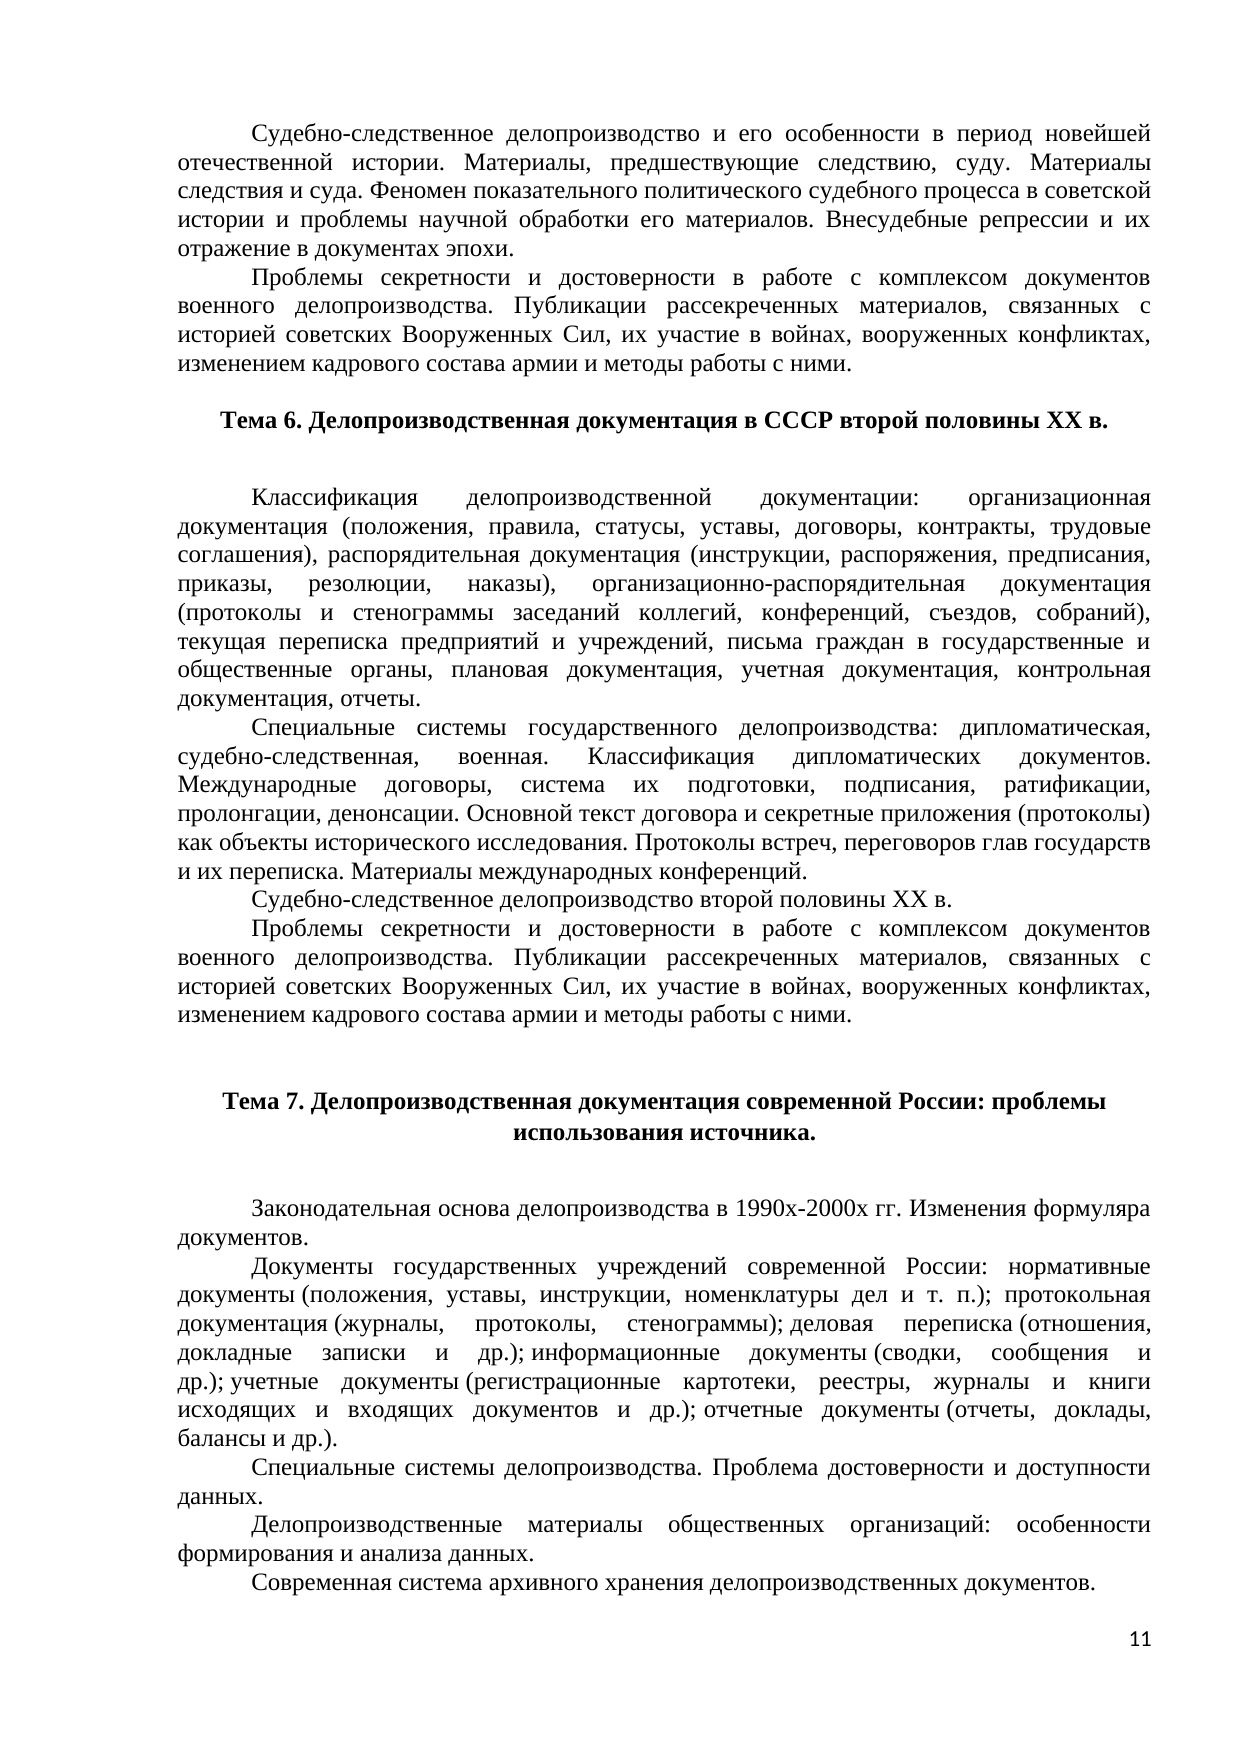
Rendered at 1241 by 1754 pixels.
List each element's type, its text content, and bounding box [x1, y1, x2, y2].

text Современная система архивного хранения делопроизводственных документов. [177, 1567, 1152, 1596]
text Классификация делопроизводственной документации: организационная документация (положения, правила, статусы, уставы, договоры, контракты, трудовые соглашения), распорядительная документация (инструкции, распоряжения, предписания, приказы, резолюции, наказы), организационно-распорядительная документация (протоколы и стенограммы заседаний коллегий, конференций, съездов, собраний), текущая переписка предприятий и учреждений, письма граждан в государственные и общественные органы, плановая документация, учетная документация, контрольная документация, отчеты. [177, 482, 1152, 712]
text Специальные системы государственного делопроизводства: дипломатическая, судебно-следственная, военная. Классификация дипломатических документов. Международные договоры, система их подготовки, подписания, ратификации, пролонгации, денонсации. Основной текст договора и секретные приложения (протоколы) как объекты исторического исследования. Протоколы встреч, переговоров глав государств и их переписка. Материалы международных конференций. [177, 712, 1152, 884]
text Тема 7. Делопроизводственная документация современной России: проблемы использования источника. [177, 1086, 1152, 1146]
text Тема 6. Делопроизводственная документация в СССР второй половины ХХ в. [177, 406, 1152, 434]
text Законодательная основа делопроизводства в 1990х-2000х гг. Изменения формуляра документов. [177, 1193, 1152, 1251]
text Документы государственных учреждений современной России: нормативные документы (положения, уставы, инструкции, номенклатуры дел и т. п.); протокольная документация (журналы, протоколы, стенограммы); деловая переписка (отношения, докладные записки и др.); информационные документы (сводки, сообщения и др.); учетные документы (регистрационные картотеки, реестры, журналы и книги исходящих и входящих документов и др.); отчетные документы (отчеты, доклады, балансы и др.). [177, 1251, 1152, 1452]
text Делопроизводственные материалы общественных организаций: особенности формирования и анализа данных. [177, 1509, 1152, 1567]
text Судебно-следственное делопроизводство и его особенности в период новейшей отечественной истории. Материалы, предшествующие следствию, суду. Материалы следствия и суда. Феномен показательного политического судебного процесса в советской истории и проблемы научной обработки его материалов. Внесудебные репрессии и их отражение в документах эпохи. [177, 118, 1152, 262]
text Специальные системы делопроизводства. Проблема достоверности и доступности данных. [177, 1452, 1152, 1509]
text Проблемы секретности и достоверности в работе с комплексом документов военного делопроизводства. Публикации рассекреченных материалов, связанных с историей советских Вооруженных Сил, их участие в войнах, вооруженных конфликтах, изменением кадрового состава армии и методы работы с ними. [177, 262, 1152, 377]
text Проблемы секретности и достоверности в работе с комплексом документов военного делопроизводства. Публикации рассекреченных материалов, связанных с историей советских Вооруженных Сил, их участие в войнах, вооруженных конфликтах, изменением кадрового состава армии и методы работы с ними. [177, 913, 1152, 1028]
text Судебно-следственное делопроизводство второй половины ХХ в. [177, 884, 1152, 913]
